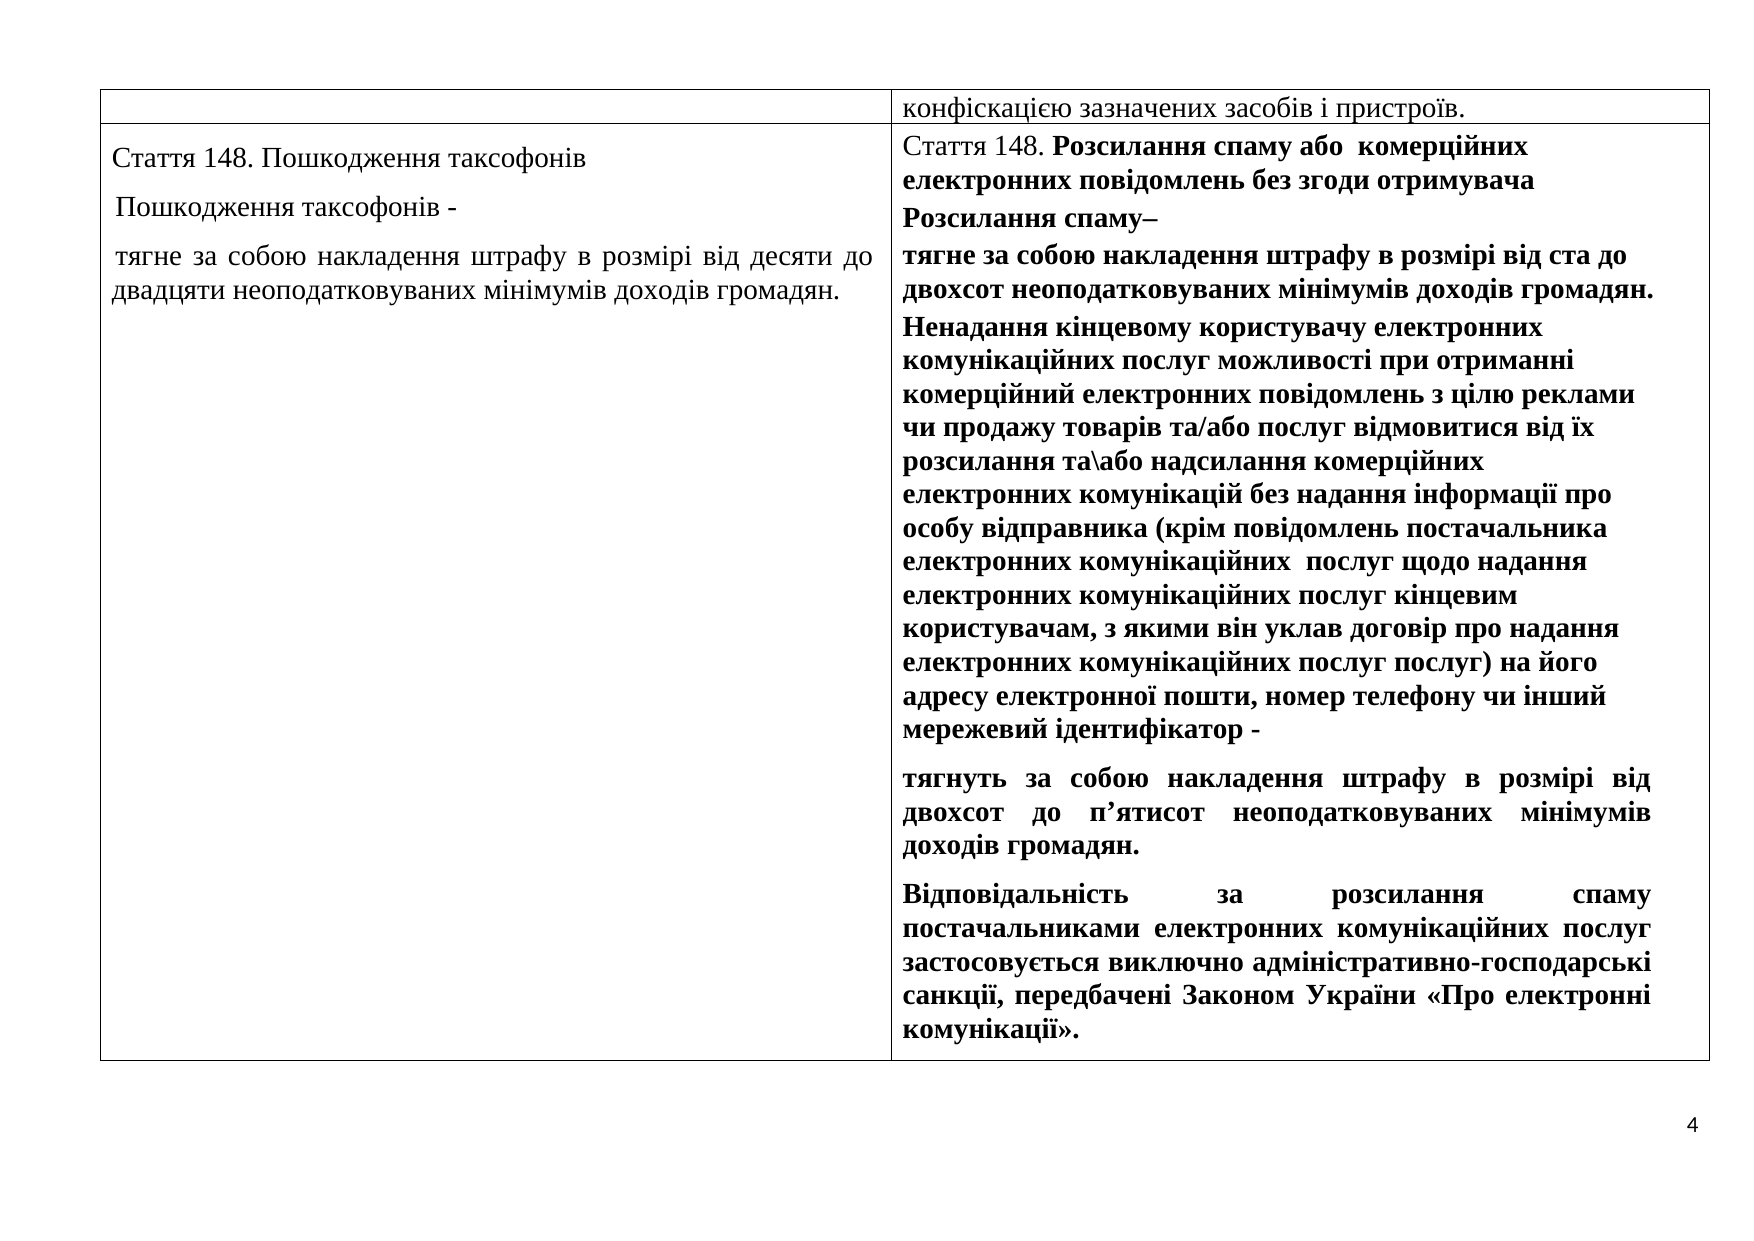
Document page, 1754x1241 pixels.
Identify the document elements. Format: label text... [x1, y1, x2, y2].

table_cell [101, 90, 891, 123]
table_cell Стаття 148. Пошкодження таксофонів Пошкодження таксофонів - тягне за собою накладення штрафу в розмірі від десяти до двадцяти неоподатковуваних мінімумів доходів громадян. [101, 124, 891, 1060]
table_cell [892, 90, 1709, 123]
table_cell Стаття 148. Розсилання спаму або комерційних електронних повідомлень без згоди отримувача Розсилання спаму– тягне за собою накладення штрафу в розмірі від ста до двохсот неоподатковуваних мінімумів доходів громадян. Ненадання кінцевому користувачу електронних комунікаційних послуг можливості при отриманні комерційний електронних повідомлень з цілю реклами чи продажу товарів та/або послуг відмовитися від їх розсилання та\або надсилання комерційних електронних комунікацій без надання інформації про особу відправника (крім повідомлень постачальника електронних комунікаційних послуг щодо надання електронних комунікаційних послуг кінцевим користувачам, з якими він уклав договір про надання електронних комунікаційних послуг послуг) на його адресу електронної пошти, номер телефону чи інший мережевий ідентифікатор - тягнуть за собою накладення штрафу в розмірі від двохсот до п’ятисот неоподатковуваних мінімумів доходів громадян. Відповідальність за розсилання спаму постачальниками електронних комунікаційних послуг застосовується виключно адміністративно-господарські санкції, передбачені Законом України «Про електронні комунікації». [892, 124, 1709, 1060]
